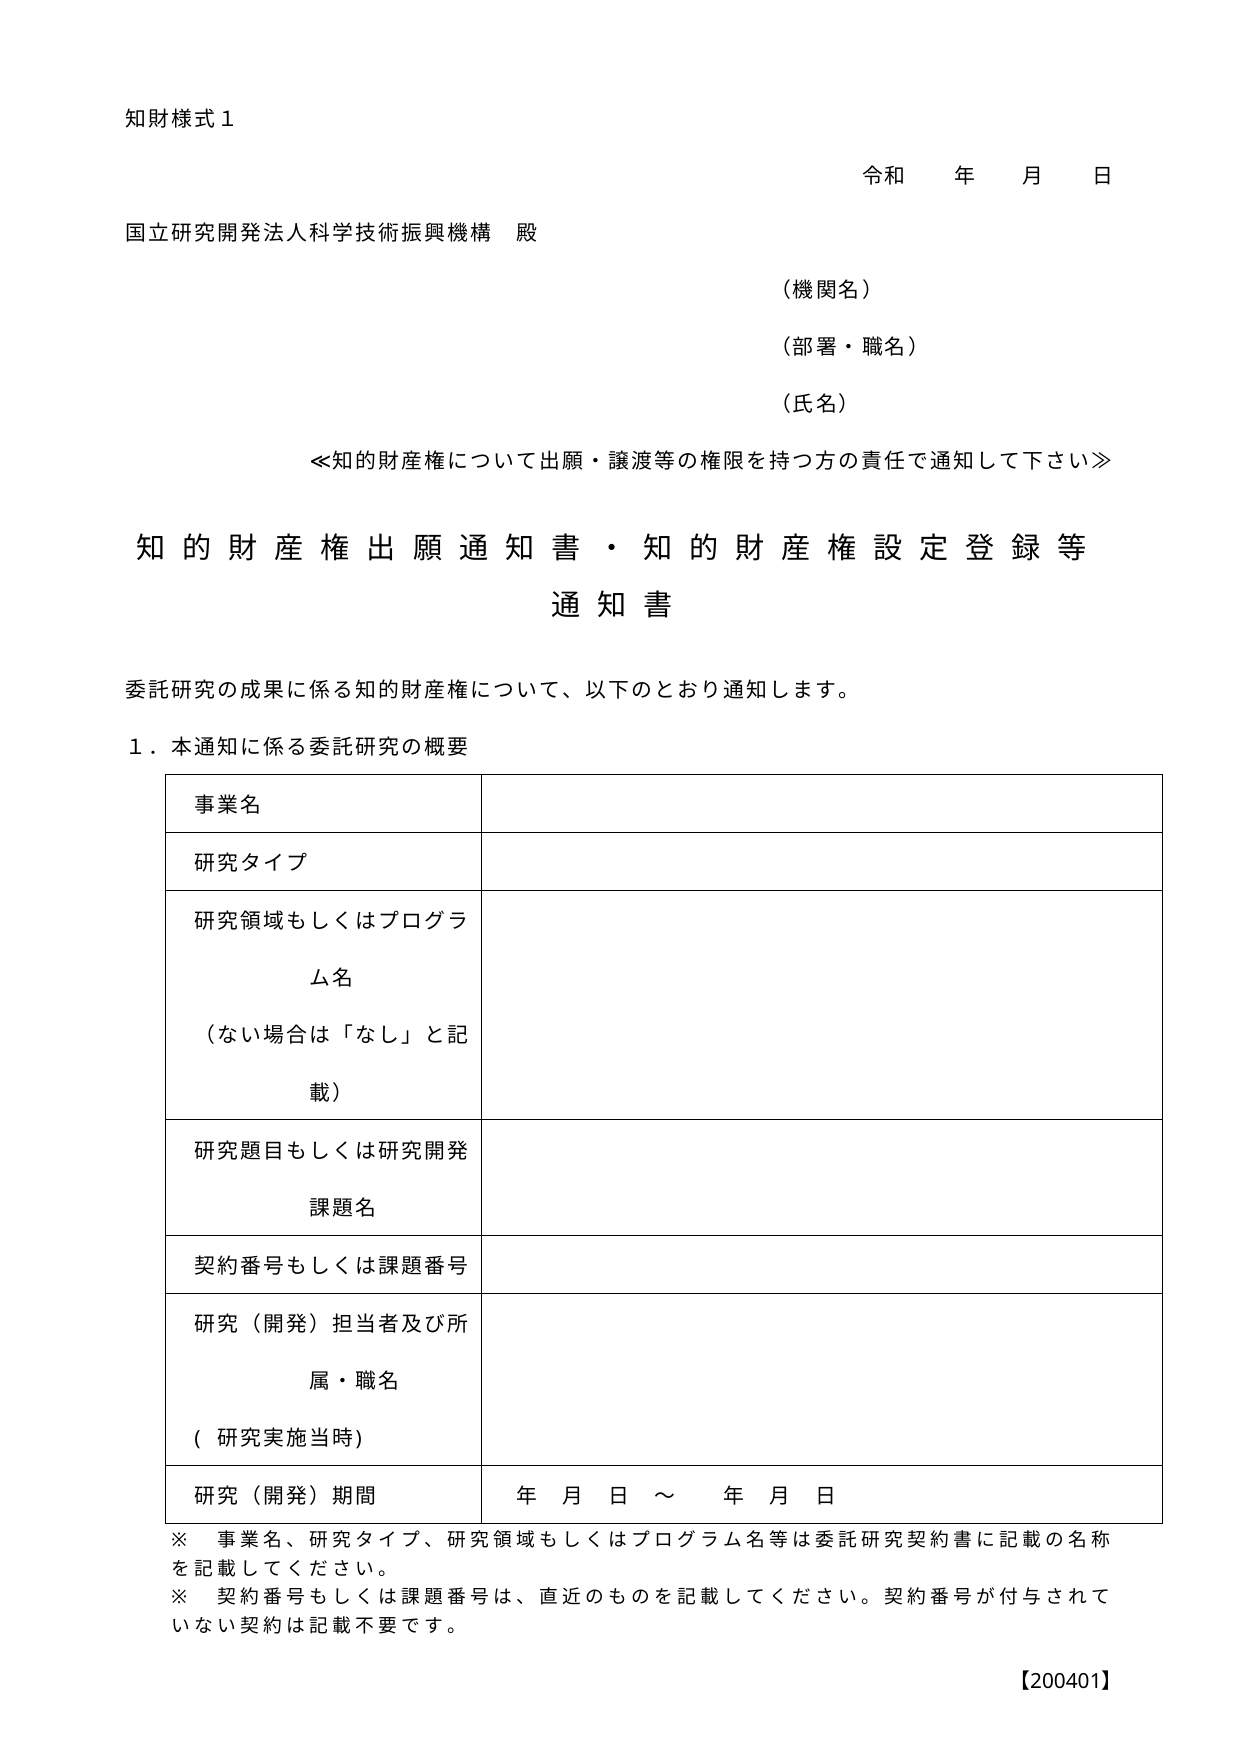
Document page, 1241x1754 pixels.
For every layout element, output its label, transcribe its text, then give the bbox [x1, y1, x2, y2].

table_cell [482, 1120, 1162, 1234]
table_cell [482, 833, 1162, 890]
text 令和 年 月 日 [125, 146, 1115, 203]
text 知的財産権出願通知書・知的財産権設定登録等通知書 [125, 517, 1115, 631]
table_cell 研究タイプ [166, 833, 481, 890]
table_cell 契約番号もしくは課題番号 [166, 1236, 481, 1293]
table_cell 年 月 日 ～ 年 月 日 [482, 1466, 1162, 1523]
text 国立研究開発法人科学技術振興機構 殿 [125, 203, 1115, 260]
text ※ 契約番号もしくは課題番号は、直近のものを記載してください。契約番号が付与されていない契約は記載不要です。 [153, 1581, 1115, 1638]
text （部署・職名） [125, 317, 1115, 374]
table_cell 研究領域もしくはプログラム名 （ない場合は「なし」と記載） [166, 891, 481, 1119]
text 委託研究の成果に係る知的財産権について、以下のとおり通知します。 [125, 659, 1115, 717]
table_cell 研究（開発）担当者及び所属・職名 (研究実施当時) [166, 1294, 481, 1465]
table_cell [482, 1236, 1162, 1293]
text １．本通知に係る委託研究の概要 [125, 717, 1115, 774]
table_header [482, 775, 1162, 832]
table_cell 研究（開発）期間 [166, 1466, 481, 1523]
table_cell [482, 1294, 1162, 1465]
text ≪知的財産権について出願・譲渡等の権限を持つ方の責任で通知して下さい≫ [125, 431, 1115, 488]
text （氏名） [125, 374, 1115, 431]
text 知財様式１ [125, 89, 1115, 146]
text （機関名） [125, 260, 1115, 317]
text ※ 事業名、研究タイプ、研究領域もしくはプログラム名等は委託研究契約書に記載の名称を記載してください。 [153, 1524, 1115, 1581]
table_cell [482, 891, 1162, 1119]
table_header 事業名 [166, 775, 481, 832]
table_cell 研究題目もしくは研究開発課題名 [166, 1120, 481, 1234]
